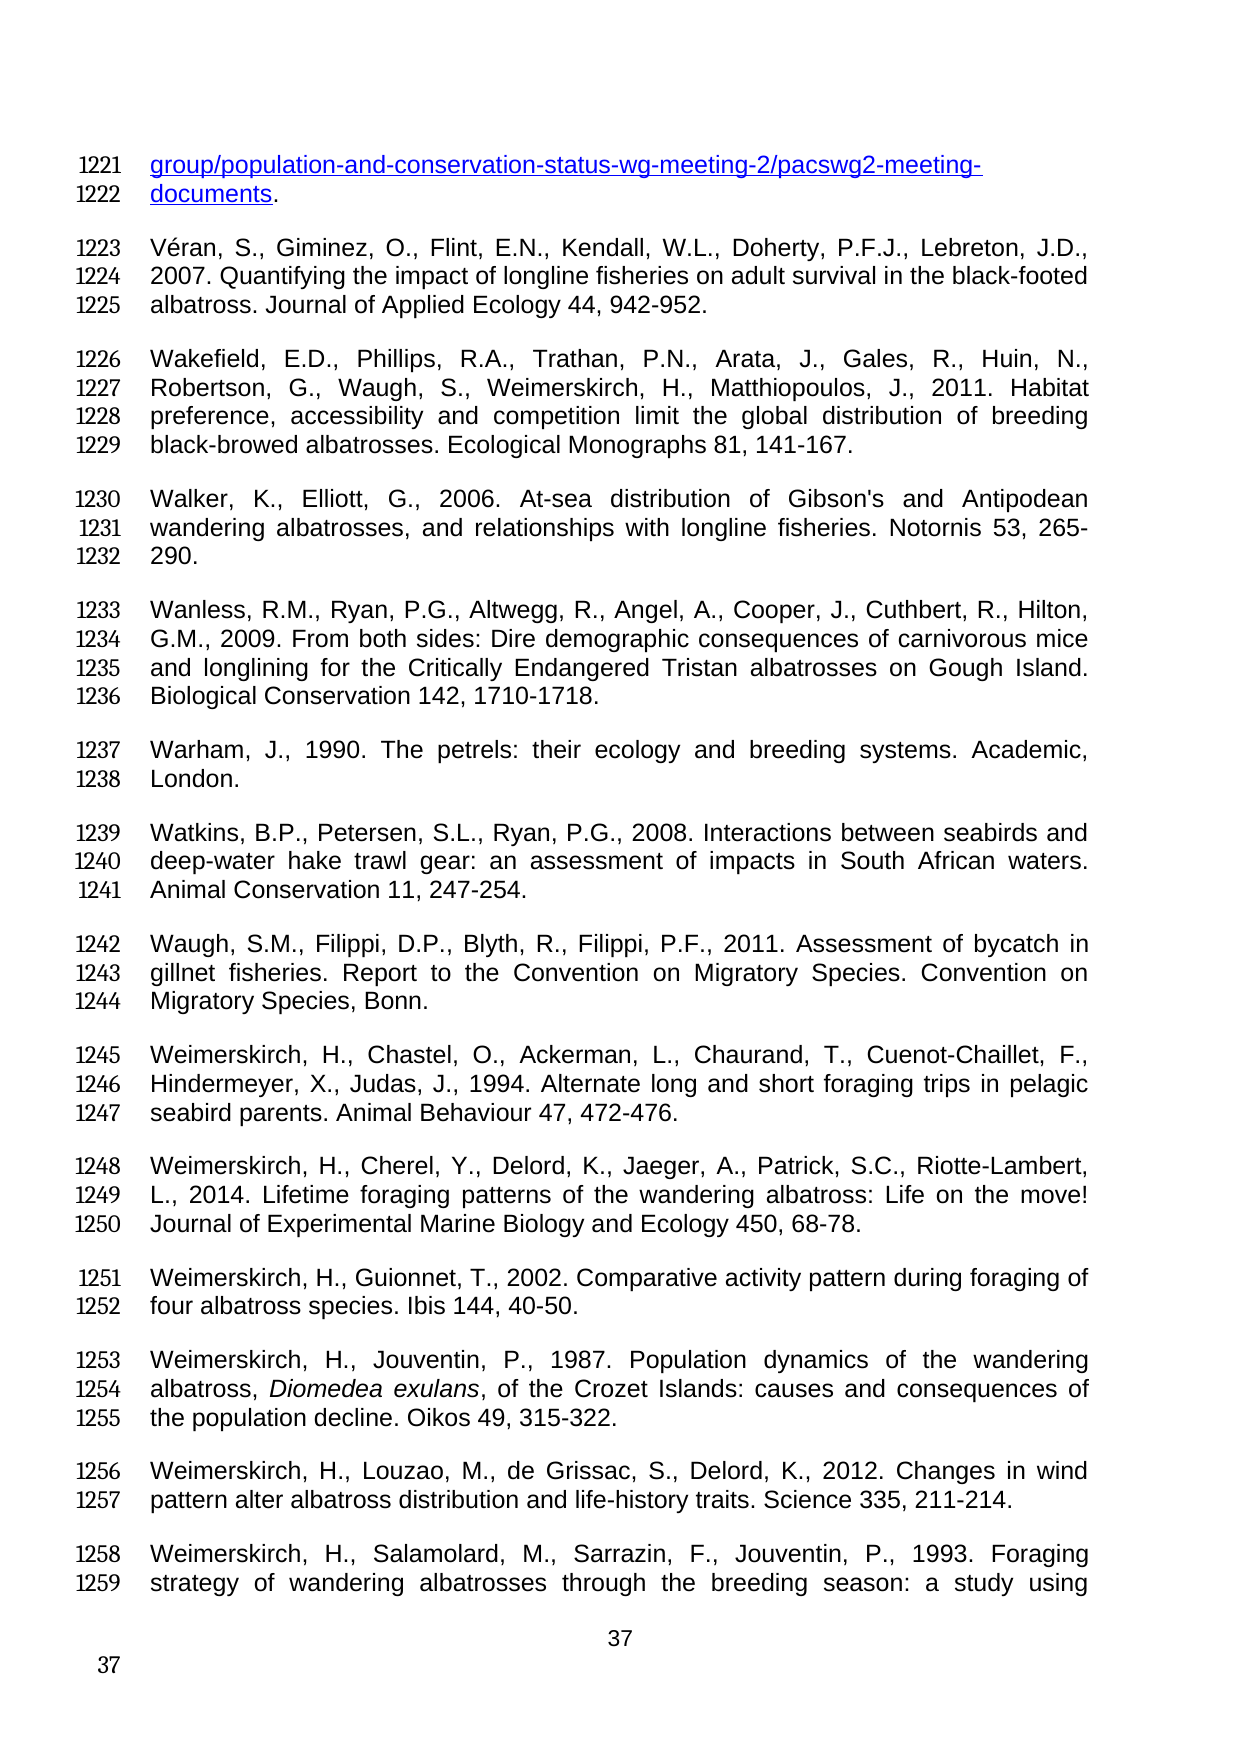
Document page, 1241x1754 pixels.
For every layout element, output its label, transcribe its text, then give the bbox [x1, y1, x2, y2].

text Weimerskirch, H., Louzao, M., de Grissac, S., Delord, K., 2012. Changes in wind pattern alter albatross distribution and life-history traits. Science 335, 211-214. [150, 1456, 1090, 1514]
text Weimerskirch, H., Guionnet, T., 2002. Comparative activity pattern during foraging of four albatross species. Ibis 144, 40-50. [150, 1262, 1090, 1320]
text Wanless, R.M., Ryan, P.G., Altwegg, R., Angel, A., Cooper, J., Cuthbert, R., Hilton, G.M., 2009. From both sides: Dire demographic consequences of carnivorous mice and longlining for the Critically Endangered Tristan albatrosses on Gough Island. Biological Conservation 142, 1710-1718. [150, 595, 1090, 710]
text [150, 1539, 1090, 1596]
text Weimerskirch, H., Chastel, O., Ackerman, L., Chaurand, T., Cuenot-Chaillet, F., Hindermeyer, X., Judas, J., 1994. Alternate long and short foraging trips in pelagic seabird parents. Animal Behaviour 47, 472-476. [150, 1040, 1090, 1126]
text Wakefield, E.D., Phillips, R.A., Trathan, P.N., Arata, J., Gales, R., Huin, N., Robertson, G., Waugh, S., Weimerskirch, H., Matthiopoulos, J., 2011. Habitat preference, accessibility and competition limit the global distribution of breeding black-browed albatrosses. Ecological Monographs 81, 141-167. [150, 344, 1090, 459]
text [150, 150, 1090, 207]
text Watkins, B.P., Petersen, S.L., Ryan, P.G., 2008. Interactions between seabirds and deep-water hake trawl gear: an assessment of impacts in South African waters. Animal Conservation 11, 247-254. [150, 817, 1090, 904]
text Waugh, S.M., Filippi, D.P., Blyth, R., Filippi, P.F., 2011. Assessment of bycatch in gillnet fisheries. Report to the Convention on Migratory Species. Convention on Migratory Species, Bonn. [150, 929, 1090, 1015]
text Véran, S., Giminez, O., Flint, E.N., Kendall, W.L., Doherty, P.F.J., Lebreton, J.D., 2007. Quantifying the impact of longline fisheries on adult survival in the black-footed albatross. Journal of Applied Ecology 44, 942-952. [150, 232, 1090, 319]
text Weimerskirch, H., Jouventin, P., 1987. Population dynamics of the wandering albatross, Diomedea exulans, of the Crozet Islands: causes and consequences of the population decline. Oikos 49, 315-322. [150, 1345, 1090, 1431]
text Warham, J., 1990. The petrels: their ecology and breeding systems. Academic, London. [150, 735, 1090, 792]
text Walker, K., Elliott, G., 2006. At-sea distribution of Gibson's and Antipodean wandering albatrosses, and relationships with longline fisheries. Notornis 53, 265-290. [150, 484, 1090, 570]
text Weimerskirch, H., Cherel, Y., Delord, K., Jaeger, A., Patrick, S.C., Riotte-Lambert, L., 2014. Lifetime foraging patterns of the wandering albatross: Life on the move! Journal of Experimental Marine Biology and Ecology 450, 68-78. [150, 1151, 1090, 1237]
